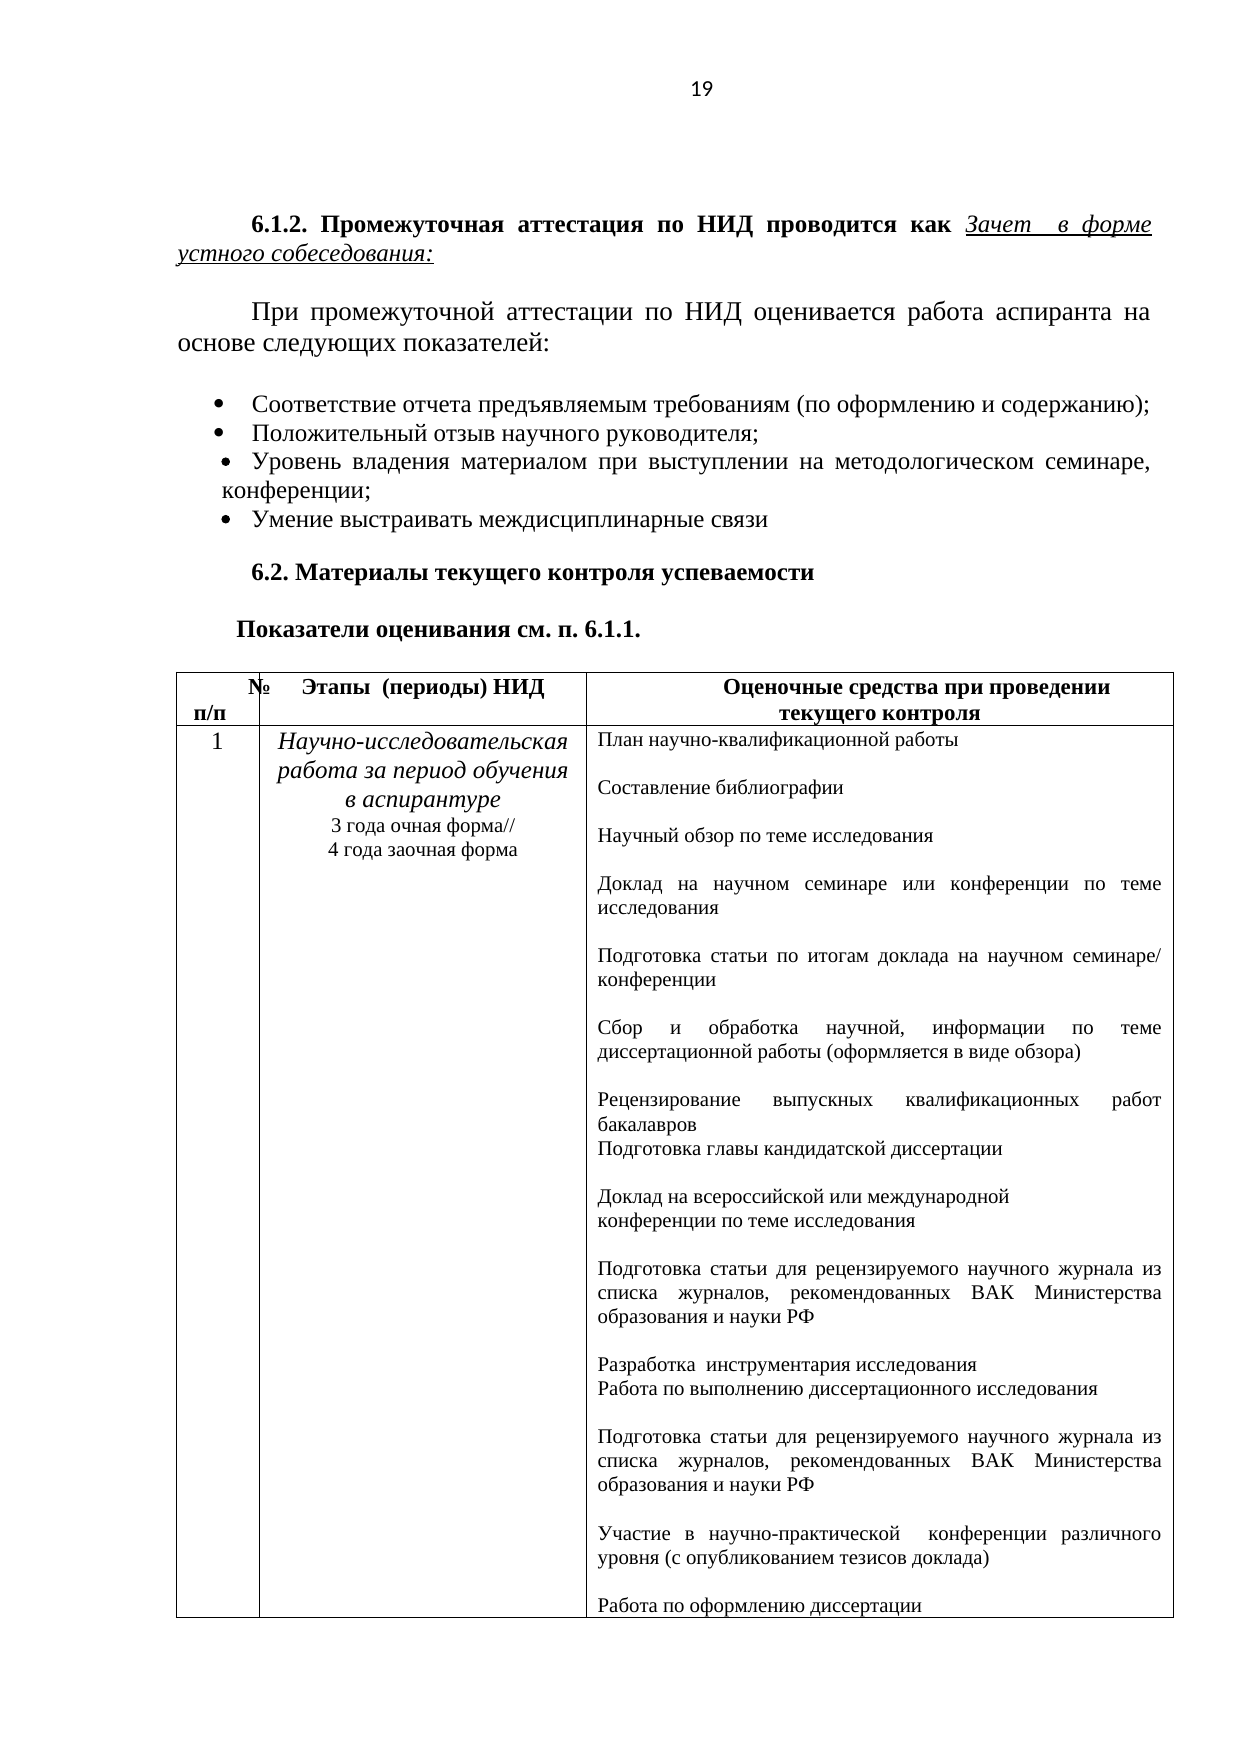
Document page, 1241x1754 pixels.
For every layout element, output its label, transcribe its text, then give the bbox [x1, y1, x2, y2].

text 6.1.2. Промежуточная аттестация по НИД проводится как Зачет в форме устного собеседования: [177, 209, 1152, 267]
table_header Оценочные средства при проведении текущего контроля [587, 673, 1173, 725]
list Соответствие отчета предъявляемым требованиям (по оформлению и содержанию); [214, 389, 1152, 418]
list Положительный отзыв научного руководителя; [214, 418, 1152, 446]
list Уровень владения материалом при выступлении на методологическом семинаре, конференции; [222, 446, 1152, 504]
table_header № п/п [177, 673, 259, 725]
text 6.2. Материалы текущего контроля успеваемости [177, 557, 1152, 585]
text При промежуточной аттестации по НИД оценивается работа аспиранта на основе следующих показателей: [177, 295, 1152, 358]
text Показатели оценивания см. п. 6.1.1. [177, 614, 1152, 643]
list Умение выстраивать междисциплинарные связи [222, 504, 1152, 533]
table_header Этапы (периоды) НИД [260, 673, 586, 725]
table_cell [260, 726, 586, 1617]
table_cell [587, 726, 1173, 1617]
table_cell 1 [177, 726, 259, 1617]
